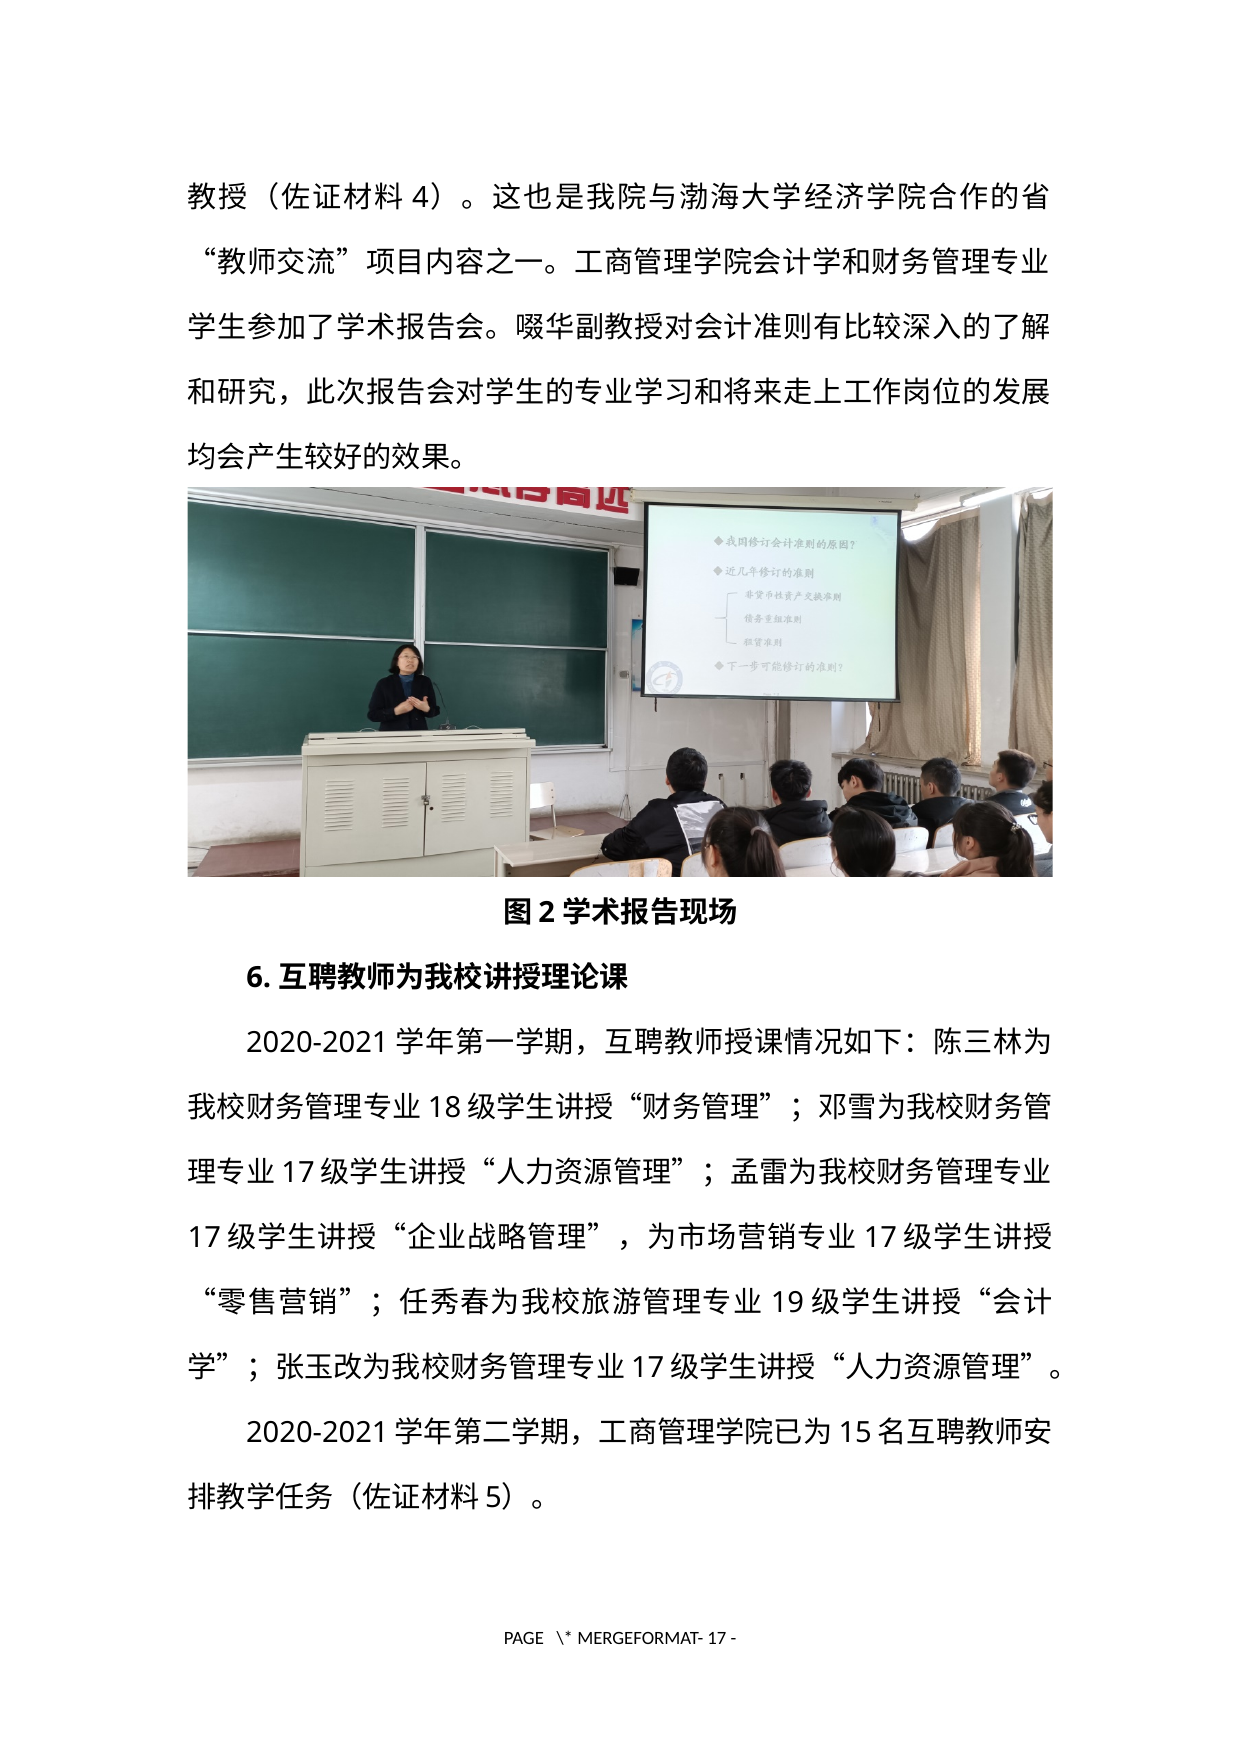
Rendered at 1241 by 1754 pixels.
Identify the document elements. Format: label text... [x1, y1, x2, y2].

text 图2 学术报告现场 [187, 877, 1053, 942]
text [187, 162, 1053, 487]
text 6. 互聘教师为我校讲授理论课 [187, 942, 1053, 1007]
picture [187, 487, 1053, 877]
text 2020-2021学年第二学期，工商管理学院已为15名互聘教师安排教学任务（佐证材料5）。 [187, 1397, 1053, 1527]
text 2020-2021学年第一学期，互聘教师授课情况如下：陈三林为我校财务管理专业18级学生讲授“财务管理”；邓雪为我校财务管理专业17级学生讲授“人力资源管理”；孟雷为我校财务管理专业17级学生讲授“企业战略管理”，为市场营销专业17级学生讲授“零售营销”；任秀春为我校旅游管理专业19级学生讲授“会计学”；张玉改为我校财务管理专业17级学生讲授“人力资源管理”。 [187, 1007, 1053, 1397]
